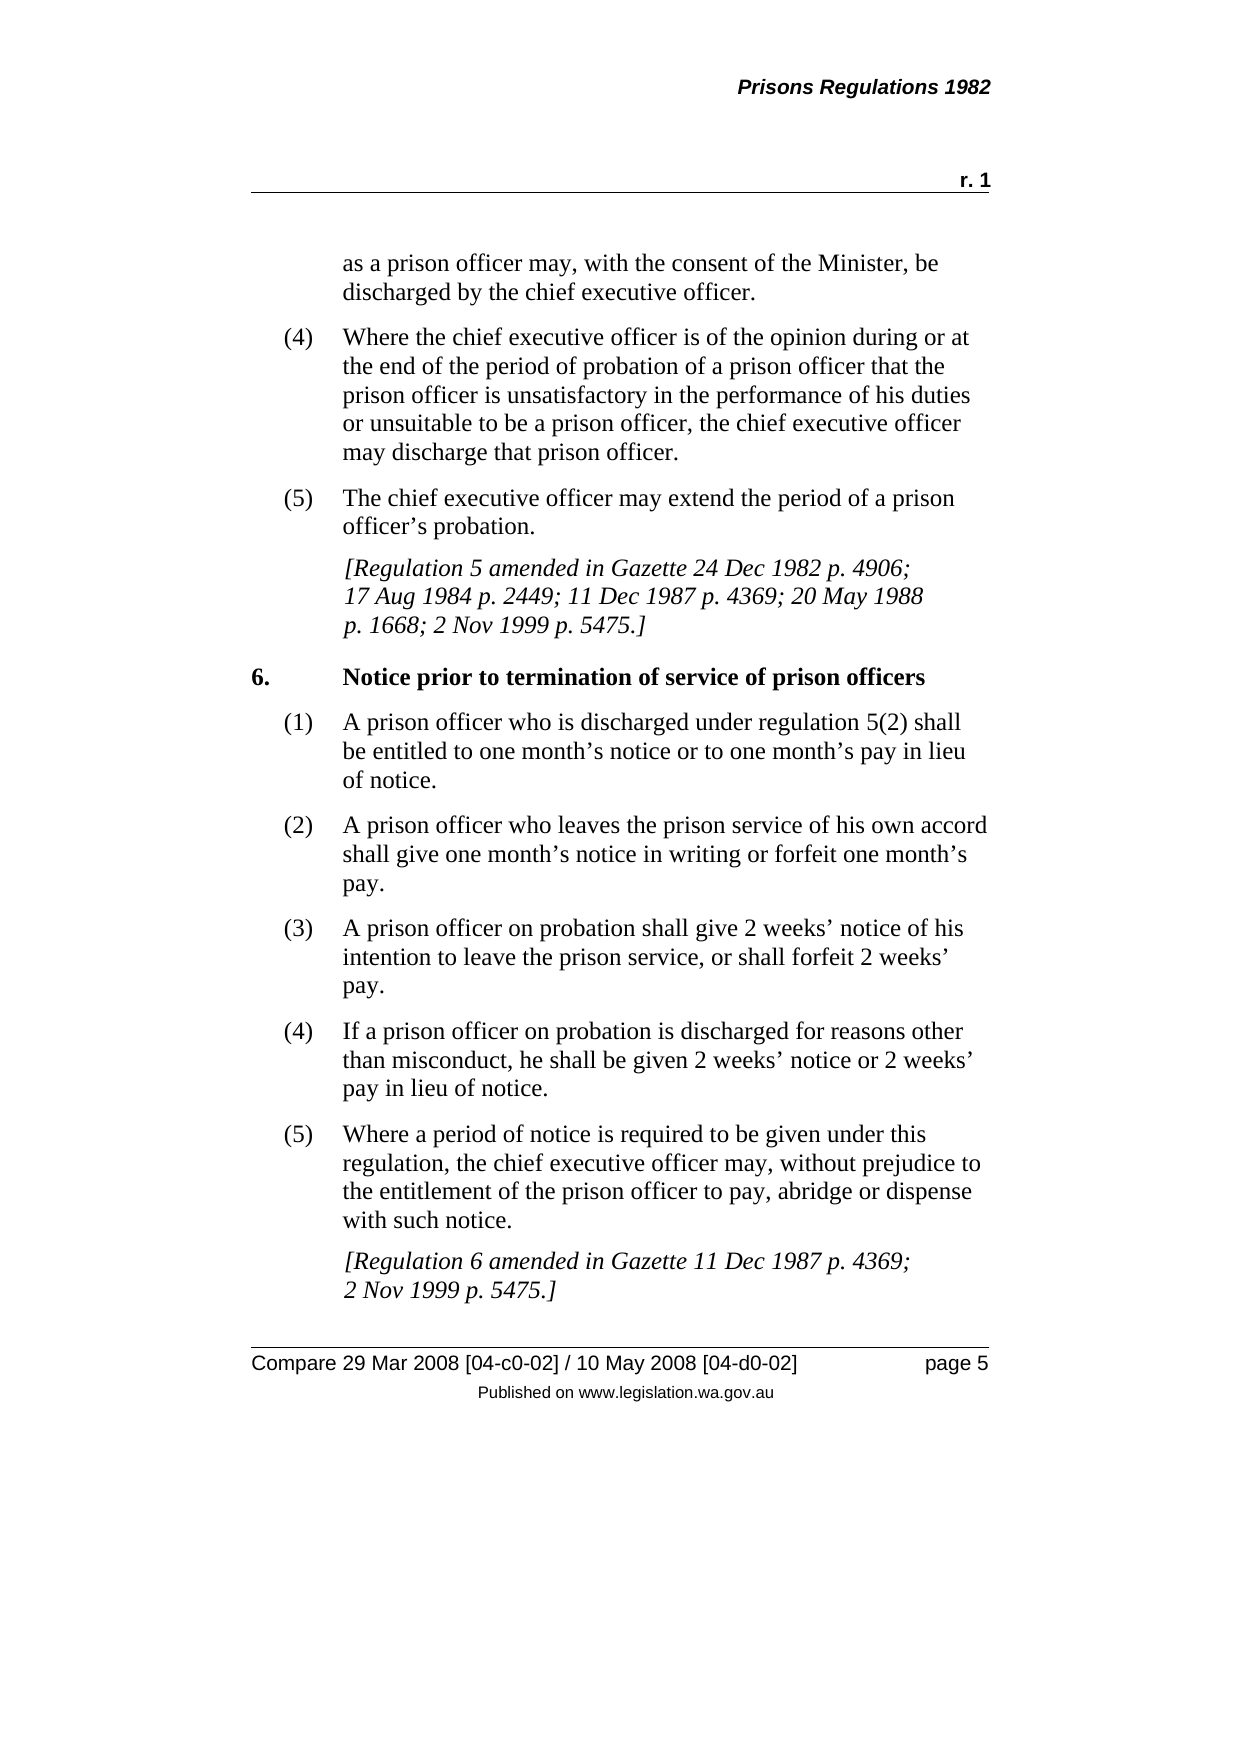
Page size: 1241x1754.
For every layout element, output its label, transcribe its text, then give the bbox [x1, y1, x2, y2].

text [Regulation 6 amended in Gazette 11 Dec 1987 p. 4369; 2 Nov 1999 p. 5475.] [251, 1246, 989, 1304]
text (5) The chief executive officer may extend the period of a prison officer’s probation. [251, 483, 989, 540]
text (2) A prison officer who leaves the prison service of his own accord shall give one month’s notice in writing or forfeit one month’s pay. [251, 810, 989, 896]
text (5) Where a period of notice is required to be given under this regulation, the chief executive officer may, without prejudice to the entitlement of the prison officer to pay, abridge or dispense with such notice. [251, 1119, 989, 1234]
text [Regulation 5 amended in Gazette 24 Dec 1982 p. 4906; 17 Aug 1984 p. 2449; 11 Dec 1987 p. 4369; 20 May 1988 p. 1668; 2 Nov 1999 p. 5475.] [251, 553, 989, 639]
text (1) A prison officer who is discharged under regulation 5(2) shall be entitled to one month’s notice or to one month’s pay in lieu of notice. [251, 707, 989, 793]
text (3) A prison officer on probation shall give 2 weeks’ notice of his intention to leave the prison service, or shall forfeit 2 weeks’ pay. [251, 913, 989, 999]
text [251, 248, 989, 306]
subtitle 6. Notice prior to termination of service of prison officers [251, 662, 989, 691]
text (4) If a prison officer on probation is discharged for reasons other than misconduct, he shall be given 2 weeks’ notice or 2 weeks’ pay in lieu of notice. [251, 1016, 989, 1102]
text (4) Where the chief executive officer is of the opinion during or at the end of the period of probation of a prison officer that the prison officer is unsatisfactory in the performance of his duties or unsuitable to be a prison officer, the chief executive officer may discharge that prison officer. [251, 322, 989, 466]
